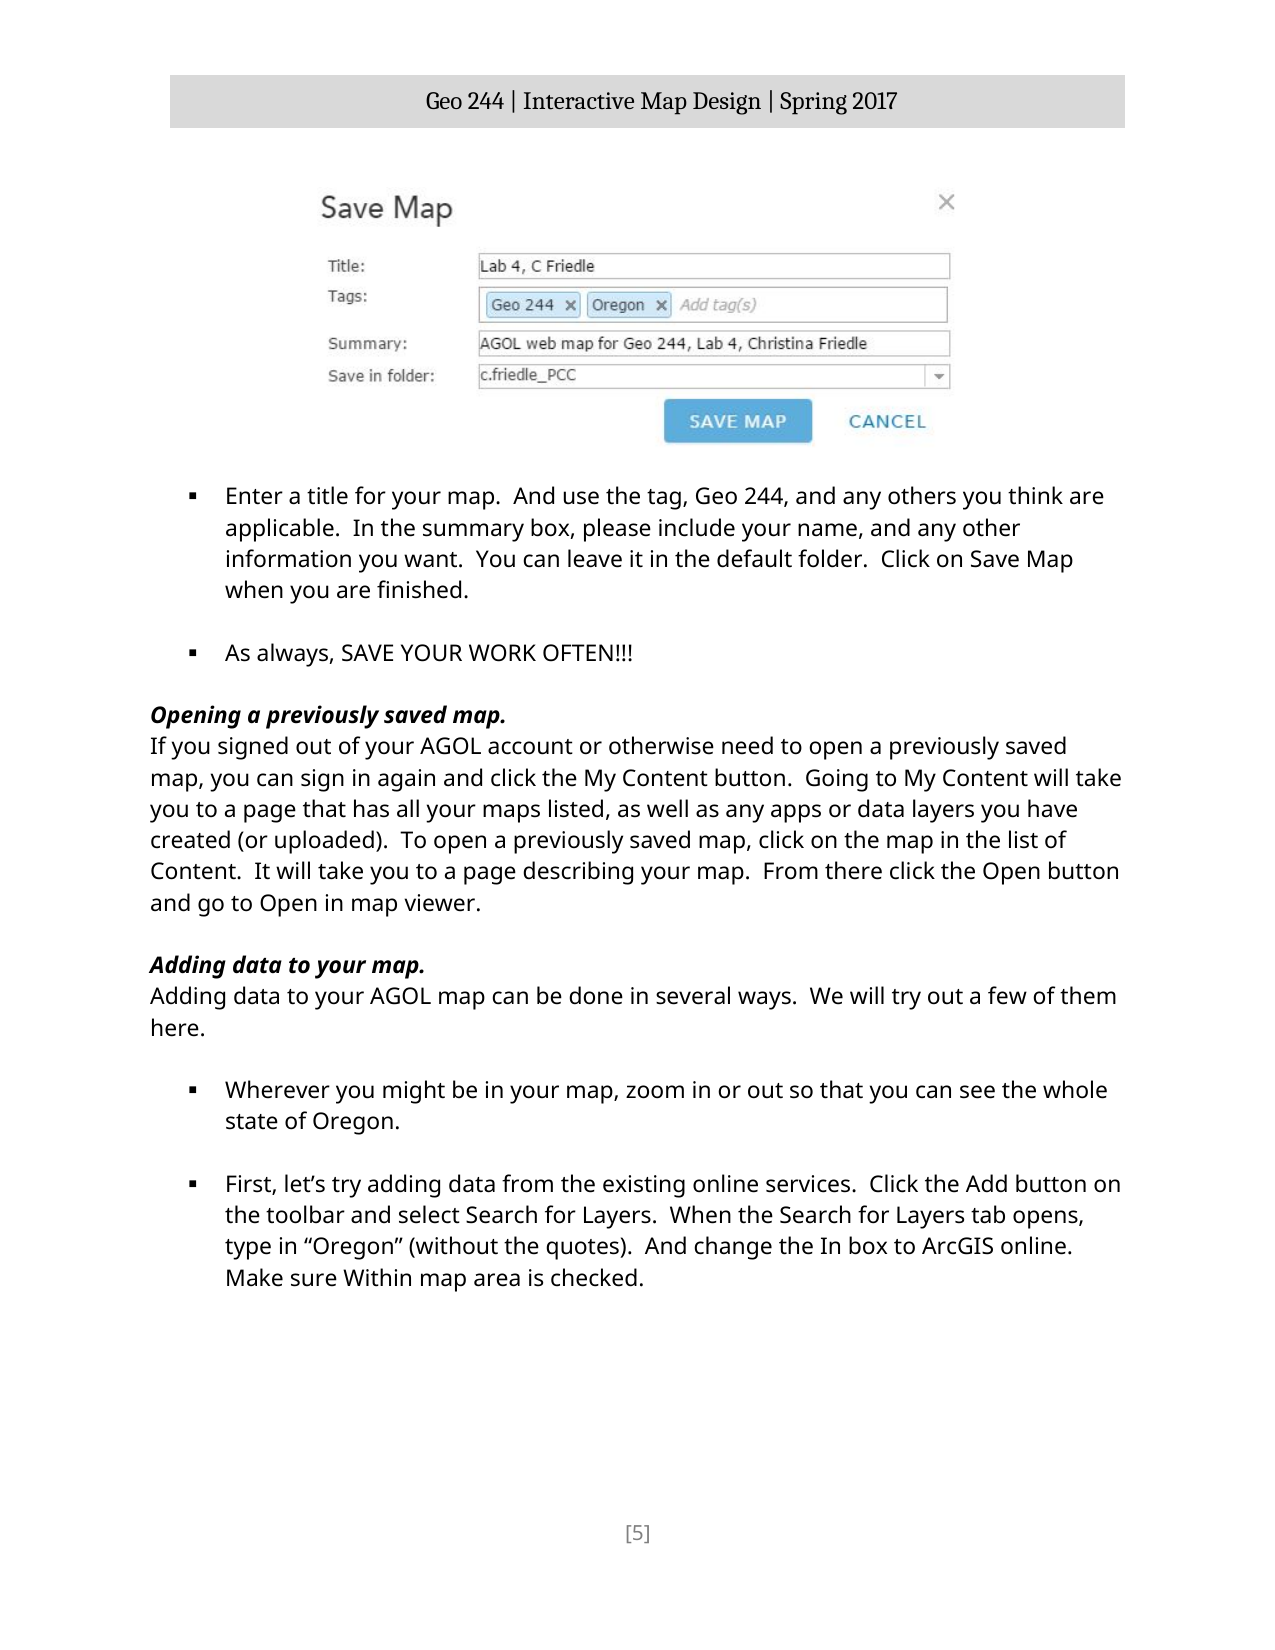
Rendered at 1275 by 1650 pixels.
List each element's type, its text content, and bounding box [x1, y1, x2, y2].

text If you signed out of your AGOL account or otherwise need to open a previously saved map, you can sign in again and click the My Content button. Going to My Content will take you to a page that has all your maps listed, as well as any apps or data layers you have created (or uploaded). To open a previously saved map, click on the map in the list of Content. It will take you to a page describing your map. From there click the Open button and go to Open in map viewer. [150, 730, 1125, 918]
list As always, SAVE YOUR WORK OFTEN!!! [187, 636, 1125, 668]
list Enter a title for your map. And use the tag, Geo 244, and any others you think are applicable. In the summary box, please include your name, and any other information you want. You can leave it in the default folder. Click on Save Map when you are finished. [187, 480, 1125, 605]
picture [317, 187, 958, 449]
list First, let’s try adding data from the existing online services. Click the Add button on the toolbar and select Search for Layers. When the Search for Layers tab opens, type in “Oregon” (without the quotes). And change the In box to ArcGIS online. Make sure Within map area is checked. [187, 1168, 1125, 1293]
text Opening a previously saved map. [150, 699, 1125, 730]
text Adding data to your map. [150, 949, 1125, 980]
list Wherever you might be in your map, zoom in or out so that you can see the whole state of Oregon. [187, 1074, 1125, 1136]
text Adding data to your AGOL map can be done in several ways. We will try out a few of them here. [150, 980, 1125, 1043]
